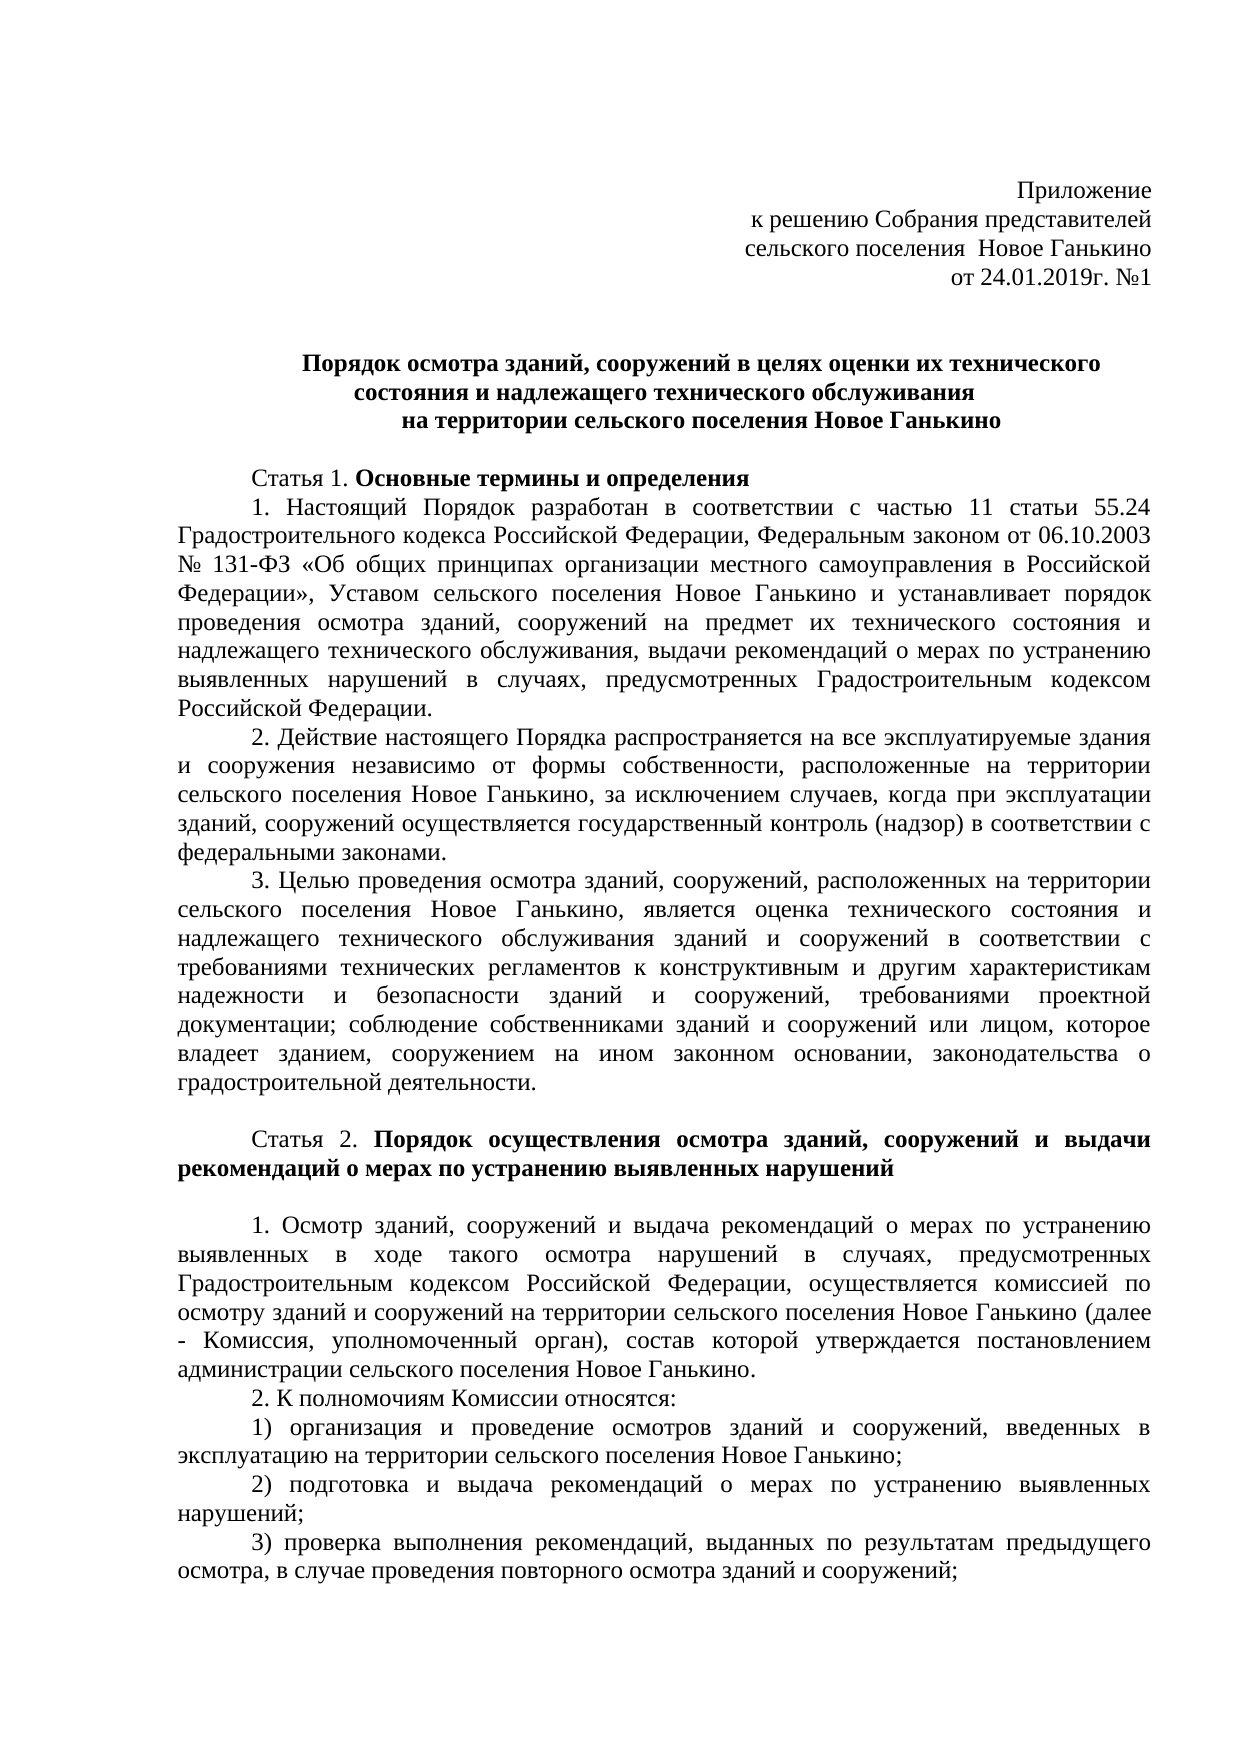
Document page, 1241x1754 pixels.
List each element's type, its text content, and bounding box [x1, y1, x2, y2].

text 3) проверка выполнения рекомендаций, выданных по результатам предыдущего осмотра, в случае проведения повторного осмотра зданий и сооружений; [177, 1527, 1152, 1584]
text Статья 1. Основные термины и определения [177, 463, 1152, 492]
text Статья 2. Порядок осуществления осмотра зданий, сооружений и выдачи рекомендаций о мерах по устранению выявленных нарушений [177, 1124, 1152, 1182]
text 1. Осмотр зданий, сооружений и выдача рекомендаций о мерах по устранению выявленных в ходе такого осмотра нарушений в случаях, предусмотренных Градостроительным кодексом Российской Федерации, осуществляется комиссией по осмотру зданий и сооружений на территории сельского поселения Новое Ганькино (далее - Комиссия, уполномоченный орган), состав которой утверждается постановлением администрации сельского поселения Новое Ганькино. [177, 1211, 1152, 1383]
text Приложение [177, 176, 1152, 204]
text 2) подготовка и выдача рекомендаций о мерах по устранению выявленных нарушений; [177, 1469, 1152, 1527]
text сельского поселения Новое Ганькино [177, 233, 1152, 262]
text 1) организация и проведение осмотров зданий и сооружений, введенных в эксплуатацию на территории сельского поселения Новое Ганькино; [177, 1412, 1152, 1469]
text 2. К полномочиям Комиссии относятся: [177, 1383, 1152, 1412]
text к решению Собрания представителей [177, 204, 1152, 233]
text Порядок осмотра зданий, сооружений в целях оценки их технического состояния и надлежащего технического обслуживания [177, 348, 1152, 406]
text 1. Настоящий Порядок разработан в соответствии с частью 11 статьи 55.24 Градостроительного кодекса Российской Федерации, Федеральным законом от 06.10.2003 № 131-ФЗ «Об общих принципах организации местного самоуправления в Российской Федерации», Уставом сельского поселения Новое Ганькино и устанавливает порядок проведения осмотра зданий, сооружений на предмет их технического состояния и надлежащего технического обслуживания, выдачи рекомендаций о мерах по устранению выявленных нарушений в случаях, предусмотренных Градостроительным кодексом Российской Федерации. [177, 492, 1152, 722]
text от 24.01.2019г. №1 [177, 262, 1152, 291]
text на территории сельского поселения Новое Ганькино [177, 406, 1152, 434]
text 2. Действие настоящего Порядка распространяется на все эксплуатируемые здания и сооружения независимо от формы собственности, расположенные на территории сельского поселения Новое Ганькино, за исключением случаев, когда при эксплуатации зданий, сооружений осуществляется государственный контроль (надзор) в соответствии с федеральными законами. [177, 722, 1152, 866]
text 3. Целью проведения осмотра зданий, сооружений, расположенных на территории сельского поселения Новое Ганькино, является оценка технического состояния и надлежащего технического обслуживания зданий и сооружений в соответствии с требованиями технических регламентов к конструктивным и другим характеристикам надежности и безопасности зданий и сооружений, требованиями проектной документации; соблюдение собственниками зданий и сооружений или лицом, которое владеет зданием, сооружением на ином законном основании, законодательства о градостроительной деятельности. [177, 866, 1152, 1096]
